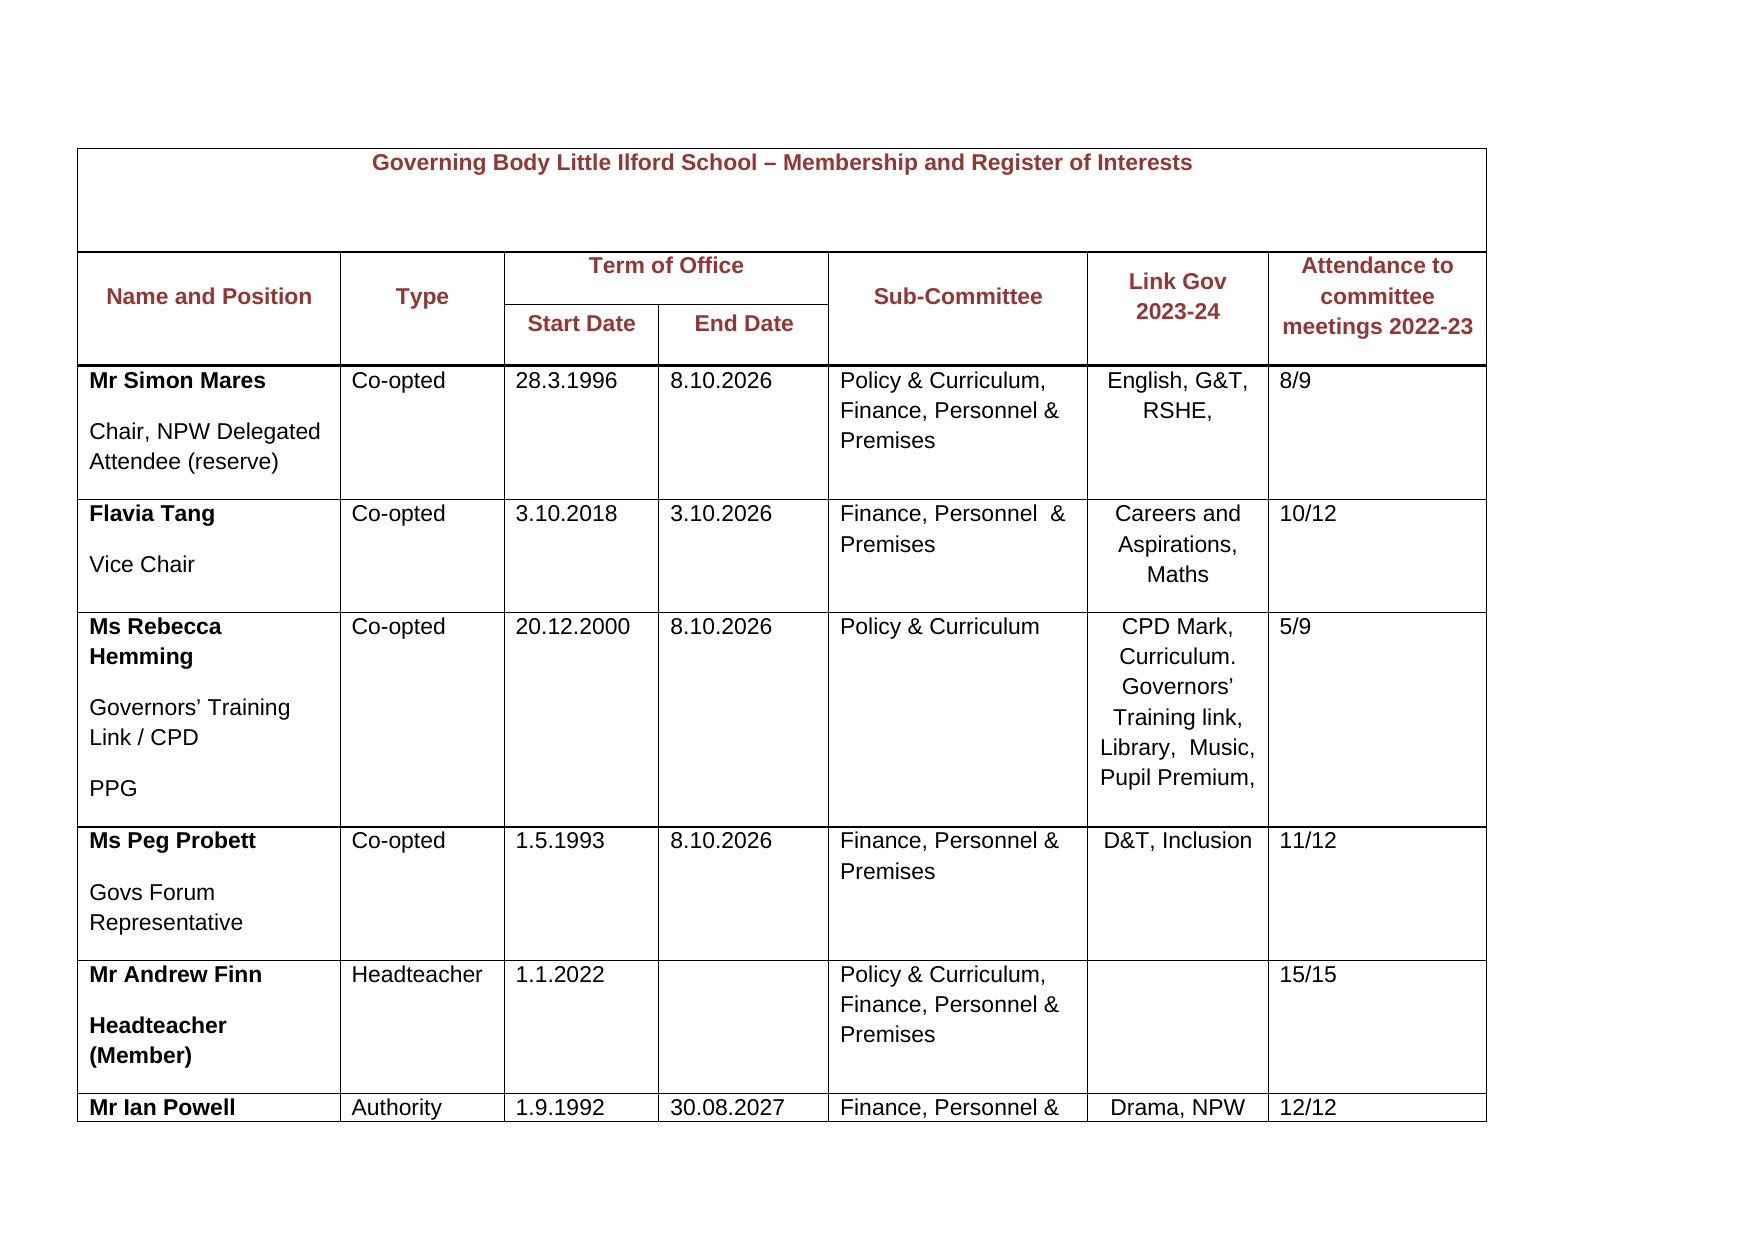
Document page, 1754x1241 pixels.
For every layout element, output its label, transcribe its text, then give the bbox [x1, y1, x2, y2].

table_cell 28.3.1996 [505, 367, 658, 499]
table_cell Sub-Committee [829, 253, 1087, 364]
table_cell CPD Mark, Curriculum. Governors’ Training link, Library, Music, Pupil Premium, [1088, 613, 1268, 826]
table_cell 8.10.2026 [659, 613, 828, 826]
table_cell Flavia Tang Vice Chair [78, 500, 340, 612]
table_cell 8/9 [1269, 367, 1486, 499]
table_cell End Date [659, 305, 828, 364]
table_cell Co-opted [341, 828, 504, 960]
table_cell Policy & Curriculum, Finance, Personnel & Premises [829, 367, 1087, 499]
table_cell 10/12 [1269, 500, 1486, 612]
table_cell Headteacher [341, 961, 504, 1093]
table_cell 5/9 [1269, 613, 1486, 826]
table_header Governing Body Little Ilford School – Membership and Register of Interests [78, 149, 1486, 251]
table_cell Mr Simon Mares Chair, NPW Delegated Attendee (reserve) [78, 367, 340, 499]
table_cell 8.10.2026 [659, 367, 828, 499]
table_cell Mr Andrew Finn Headteacher (Member) [78, 961, 340, 1093]
table_cell Ms Rebecca Hemming Governors’ Training Link / CPD PPG [78, 613, 340, 826]
table_cell 30.08.2027 [659, 1094, 828, 1121]
table_cell Name and Position [78, 253, 340, 364]
table_cell Type [341, 253, 504, 364]
table_cell [1088, 961, 1268, 1093]
table_cell Link Gov 2023-24 [1088, 253, 1268, 364]
table_cell 3.10.2018 [505, 500, 658, 612]
table_cell Authority [341, 1094, 504, 1121]
table_cell English, G&T, RSHE, [1088, 367, 1268, 499]
table_cell [659, 961, 828, 1093]
table_cell Attendance to committee meetings 2022-23 [1269, 253, 1486, 364]
table_cell 15/15 [1269, 961, 1486, 1093]
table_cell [829, 1094, 1087, 1121]
table_cell 1.1.2022 [505, 961, 658, 1093]
table_cell Co-opted [341, 367, 504, 499]
table_cell 20.12.2000 [505, 613, 658, 826]
table_cell Ms Peg Probett Govs Forum Representative [78, 828, 340, 960]
table_cell 3.10.2026 [659, 500, 828, 612]
table_cell Careers and Aspirations, Maths [1088, 500, 1268, 612]
table_cell 1.9.1992 [505, 1094, 658, 1121]
table_cell D&T, Inclusion [1088, 828, 1268, 960]
table_cell Policy & Curriculum, Finance, Personnel & Premises [829, 961, 1087, 1093]
table_cell Co-opted [341, 500, 504, 612]
table_cell Policy & Curriculum [829, 613, 1087, 826]
table_cell 8.10.2026 [659, 828, 828, 960]
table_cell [1088, 1094, 1268, 1121]
table_cell 1.5.1993 [505, 828, 658, 960]
table_cell 12/12 [1269, 1094, 1486, 1121]
table_cell Term of Office [505, 253, 828, 303]
table_cell Finance, Personnel & Premises [829, 500, 1087, 612]
table_cell Co-opted [341, 613, 504, 826]
table_cell Mr Ian Powell [78, 1094, 340, 1121]
table_cell Finance, Personnel & Premises [829, 828, 1087, 960]
table_cell Start Date [505, 305, 658, 364]
table_cell 11/12 [1269, 828, 1486, 960]
